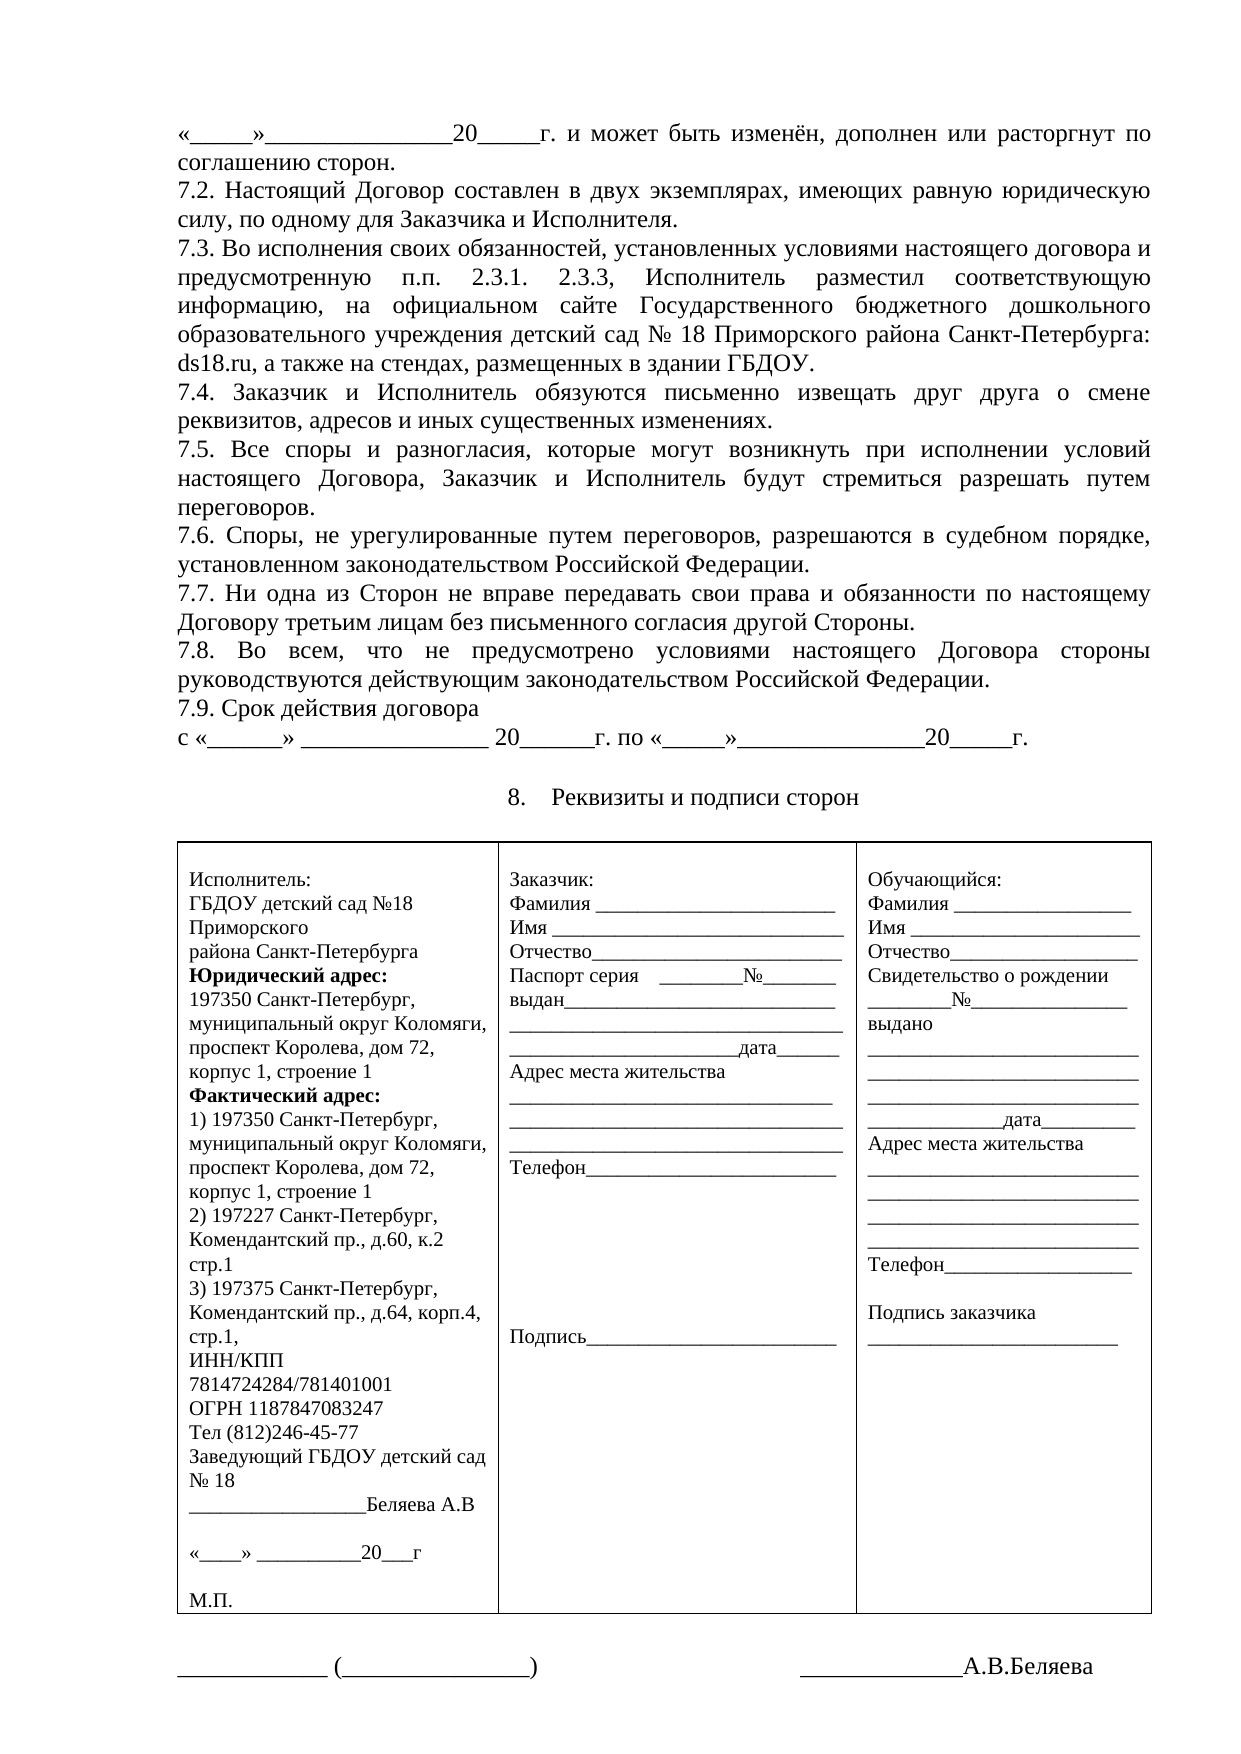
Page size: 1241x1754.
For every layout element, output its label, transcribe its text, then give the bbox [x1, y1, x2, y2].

text с «______» _______________ 20______г. по «_____»_______________20_____г. [177, 722, 1152, 751]
text 7.5. Все споры и разногласия, которые могут возникнуть при исполнении условий настоящего Договора, Заказчик и Исполнитель будут стремиться разрешать путем переговоров. [177, 434, 1152, 521]
text 7.7. Ни одна из Сторон не вправе передавать свои права и обязанности по настоящему Договору третьим лицам без письменного согласия другой Стороны. [177, 578, 1152, 636]
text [177, 118, 1152, 176]
list Реквизиты и подписи сторон [215, 782, 1152, 811]
text 7.8. Во всем, что не предусмотрено условиями настоящего Договора стороны руководствуются действующим законодательством Российской Федерации. [177, 636, 1152, 693]
text 7.9. Срок действия договора [177, 693, 1152, 722]
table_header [499, 843, 856, 1612]
text 7.3. Во исполнения своих обязанностей, установленных условиями настоящего договора и предусмотренную п.п. 2.3.1. 2.3.3, Исполнитель разместил соответствующую информацию, на официальном сайте Государственного бюджетного дошкольного образовательного учреждения детский сад № 18 Приморского района Санкт-Петербурга: ds18.ru, а также на стендах, размещенных в здании ГБДОУ. [177, 233, 1152, 377]
text 7.4. Заказчик и Исполнитель обязуются письменно извещать друг друга о смене реквизитов, адресов и иных существенных изменениях. [177, 377, 1152, 434]
text 7.6. Споры, не урегулированные путем переговоров, разрешаются в судебном порядке, установленном законодательством Российской Федерации. [177, 521, 1152, 578]
text 7.2. Настоящий Договор составлен в двух экземплярах, имеющих равную юридическую силу, по одному для Заказчика и Исполнителя. [177, 176, 1152, 233]
